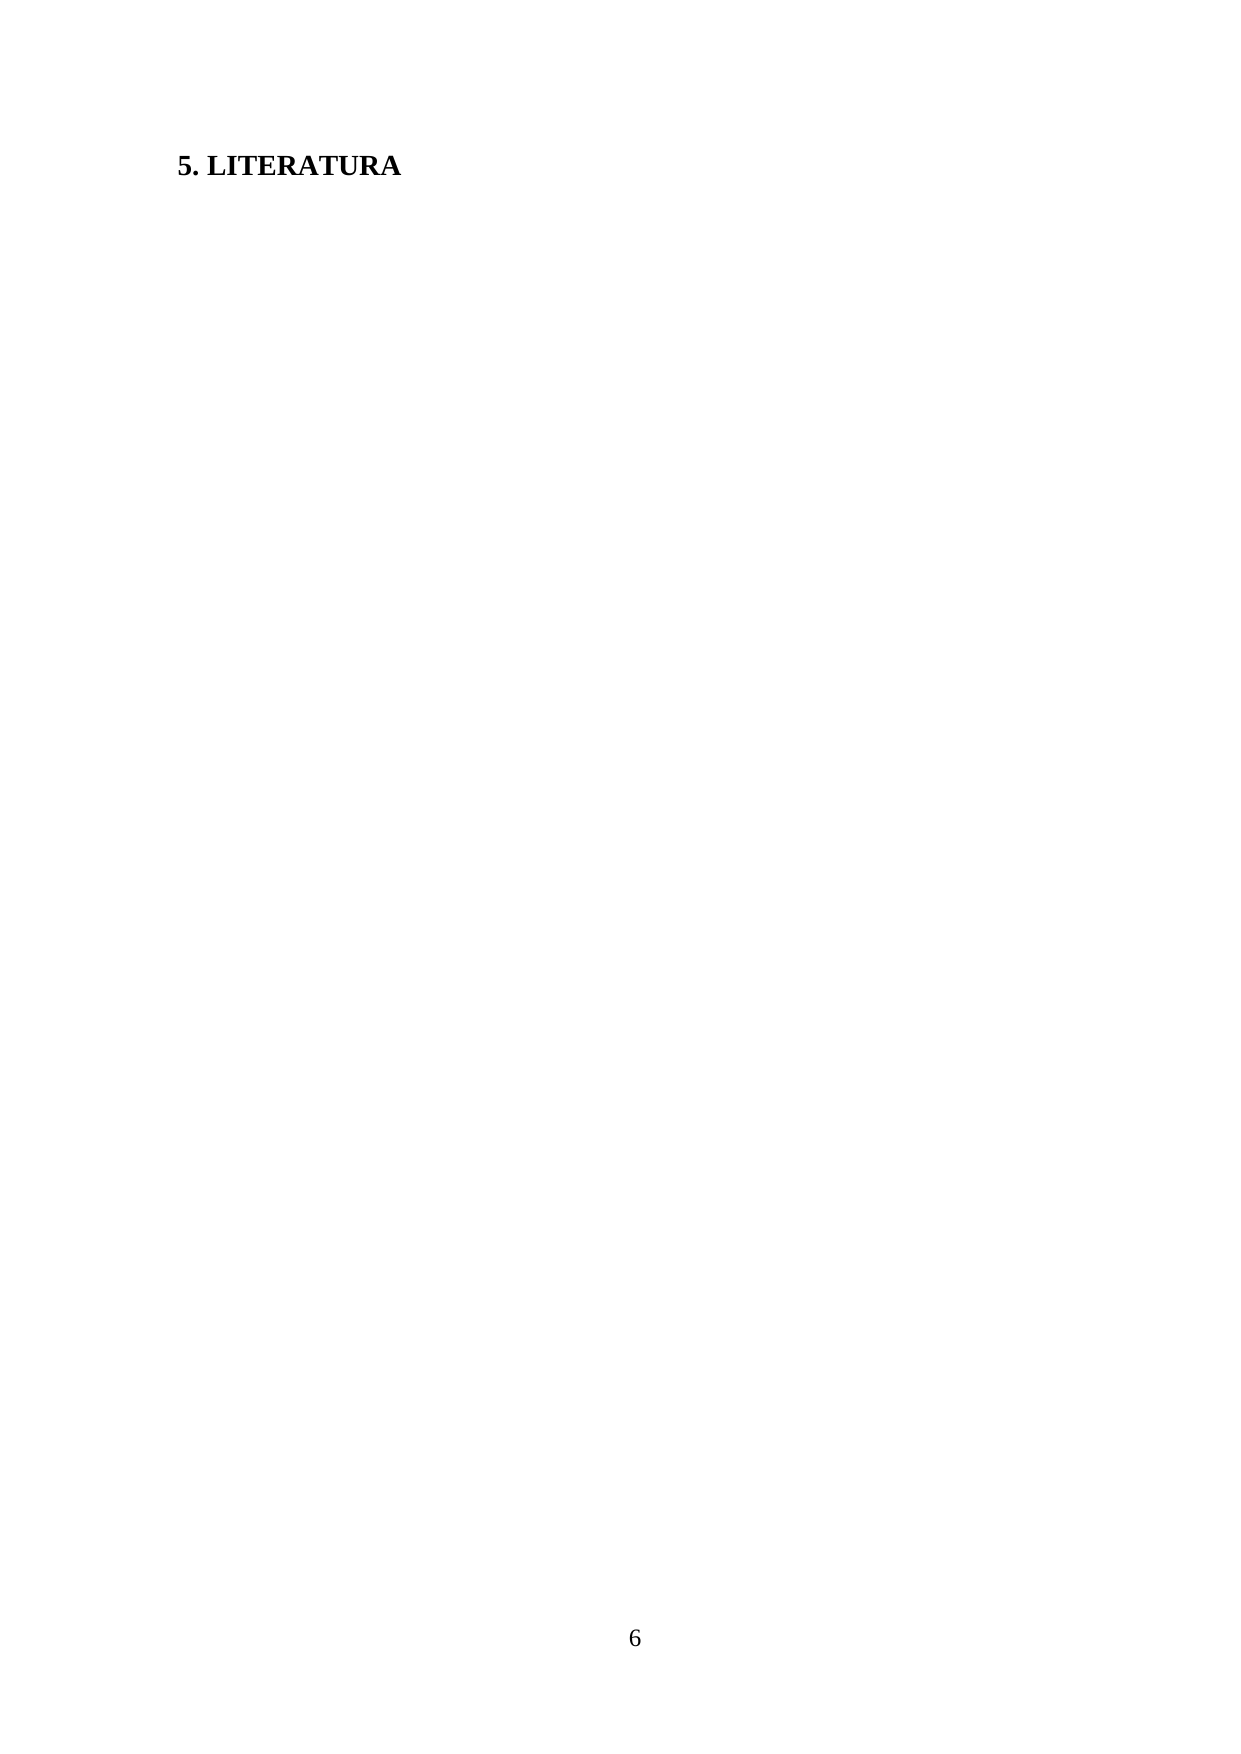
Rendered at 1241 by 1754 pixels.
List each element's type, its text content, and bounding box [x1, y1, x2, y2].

subtitle LITERATURA [177, 148, 1092, 181]
